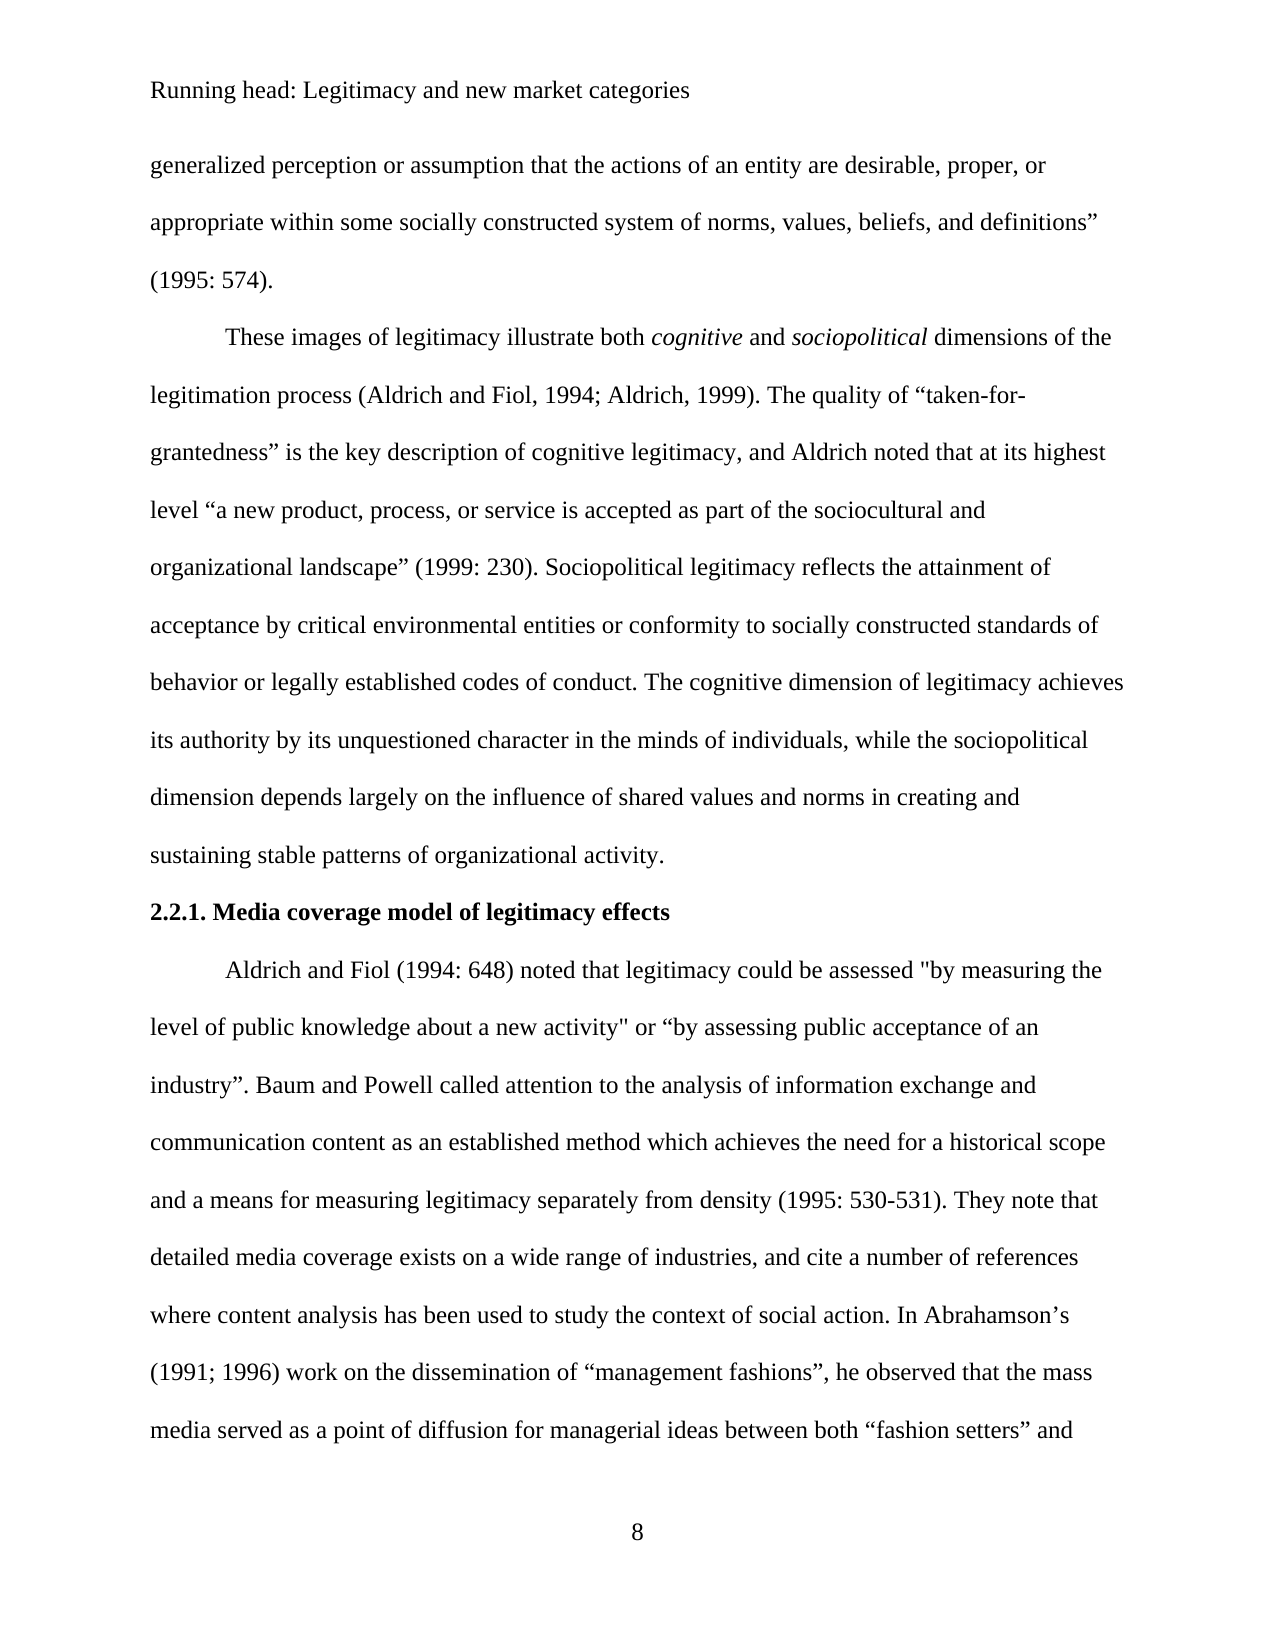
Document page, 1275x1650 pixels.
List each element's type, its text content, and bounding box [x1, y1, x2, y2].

text These images of legitimacy illustrate both cognitive and sociopolitical dimensions of the legitimation process (Aldrich and Fiol, 1994; Aldrich, 1999). The quality of “taken-for-grantedness” is the key description of cognitive legitimacy, and Aldrich noted that at its highest level “a new product, process, or service is accepted as part of the sociocultural and organizational landscape” (1999: 230). Sociopolitical legitimacy reflects the attainment of acceptance by critical environmental entities or conformity to socially constructed standards of behavior or legally established codes of conduct. The cognitive dimension of legitimacy achieves its authority by its unquestioned character in the minds of individuals, while the sociopolitical dimension depends largely on the influence of shared values and norms in creating and sustaining stable patterns of organizational activity. [150, 322, 1125, 869]
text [150, 955, 1125, 1444]
text 2.2.1. Media coverage model of legitimacy effects [150, 897, 1125, 926]
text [150, 150, 1125, 294]
